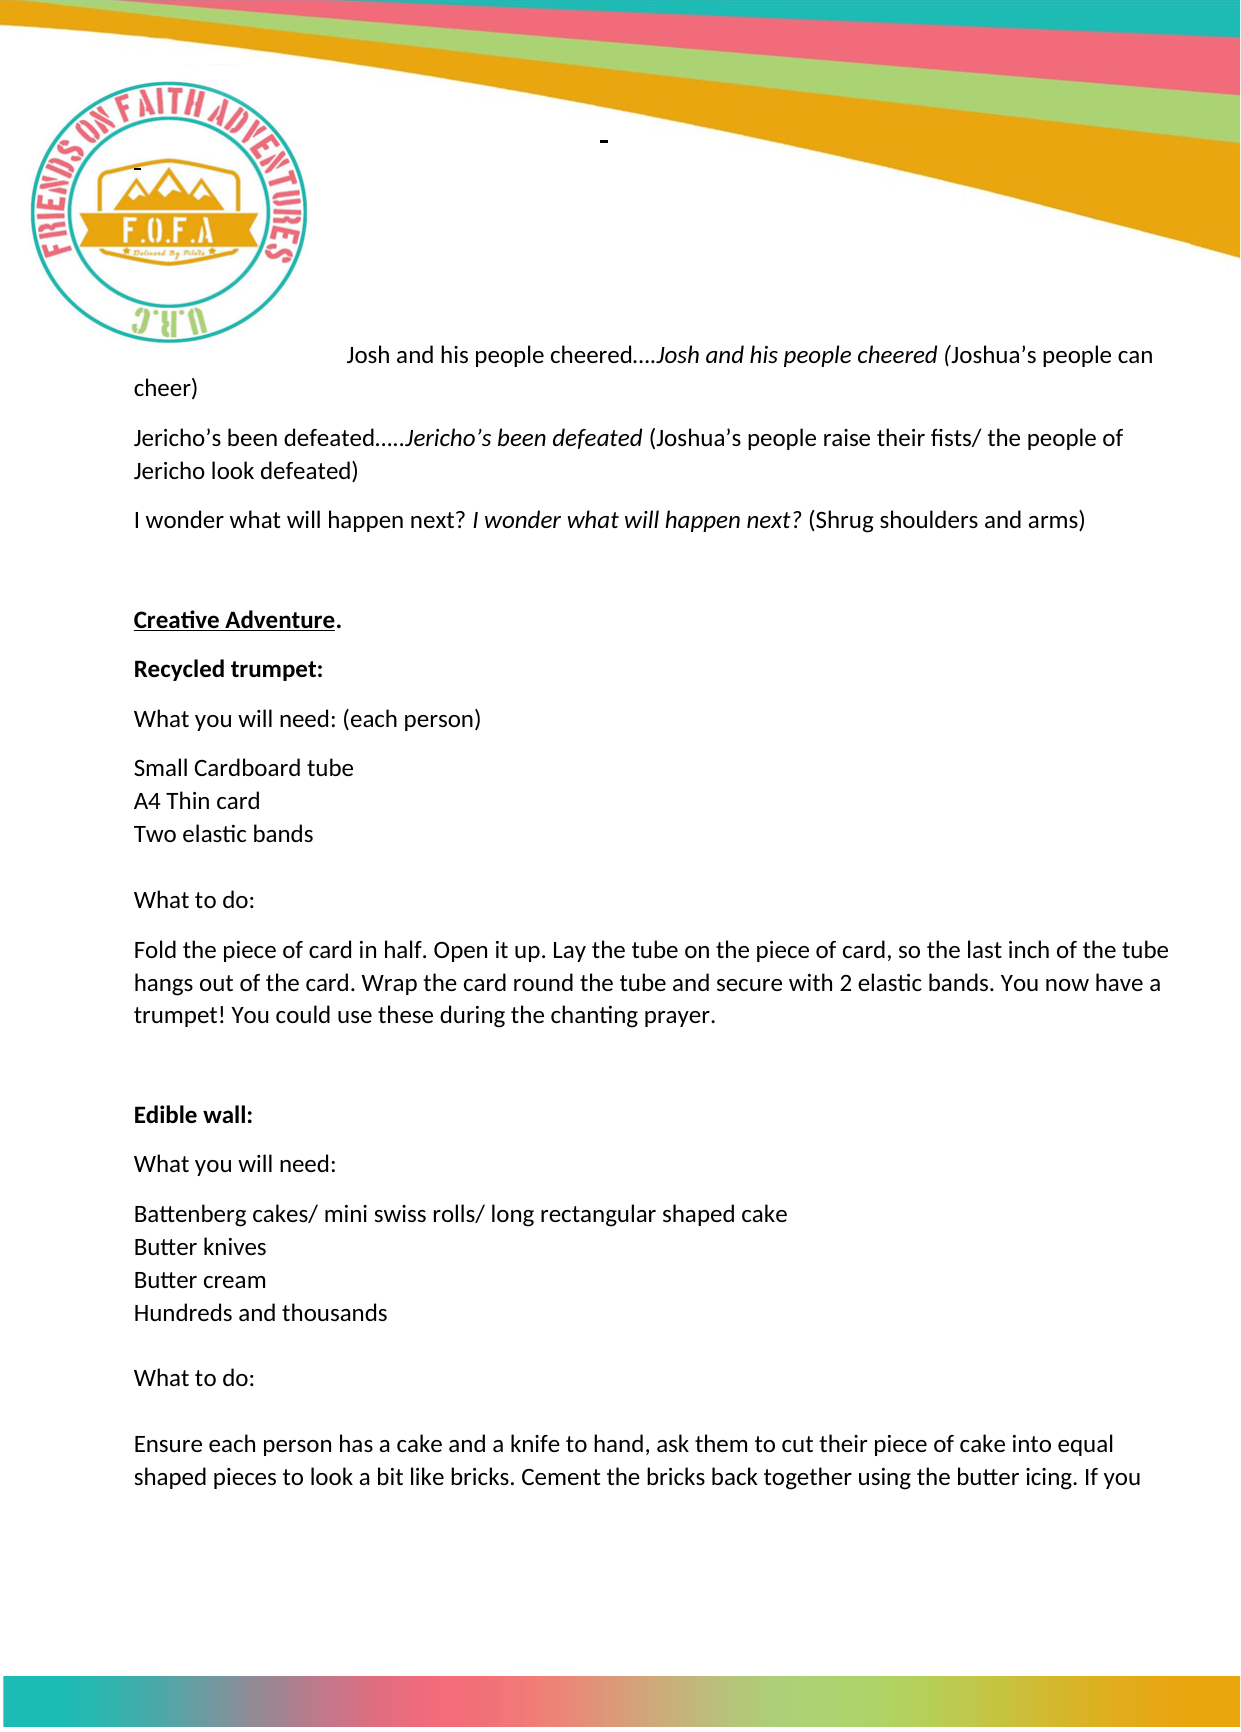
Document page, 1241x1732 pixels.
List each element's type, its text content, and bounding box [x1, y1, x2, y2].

picture [3, 1676, 1241, 1727]
text A4 Thin card [133, 786, 1187, 816]
text Creative Adventure. [133, 604, 1187, 634]
text Recycled trumpet: [133, 653, 1187, 684]
text Butter cream [133, 1264, 1187, 1294]
text Josh and his people cheered….Josh and his people cheered (Joshua’s people can cheer) [133, 340, 1187, 403]
text What you will need: (each person) [133, 703, 1187, 733]
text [133, 1428, 1187, 1492]
text What you will need: [133, 1148, 1187, 1179]
text What to do: [133, 1363, 1187, 1393]
text Two elastic bands [133, 818, 1187, 849]
text Butter knives [133, 1231, 1187, 1261]
text Battenberg cakes/ mini swiss rolls/ long rectangular shaped cake [133, 1198, 1187, 1228]
text Hundreds and thousands [133, 1297, 1187, 1327]
text I wonder what will happen next? I wonder what will happen next? (Shrug shoulders and arms) [133, 505, 1187, 535]
text Fold the piece of card in half. Open it up. Lay the tube on the piece of card, so the last inch of the tube hangs out of the card. Wrap the card round the tube and secure with 2 elastic bands. You now have a trumpet! You could use these during the chanting prayer. [133, 934, 1187, 1030]
text Edible wall: [133, 1099, 1187, 1129]
text Jericho’s been defeated…..Jericho’s been defeated (Joshua’s people raise their fists/ the people of Jericho look defeated) [133, 422, 1187, 486]
text Small Cardboard tube [133, 753, 1187, 783]
picture [0, 0, 1241, 362]
text What to do: [133, 884, 1187, 915]
